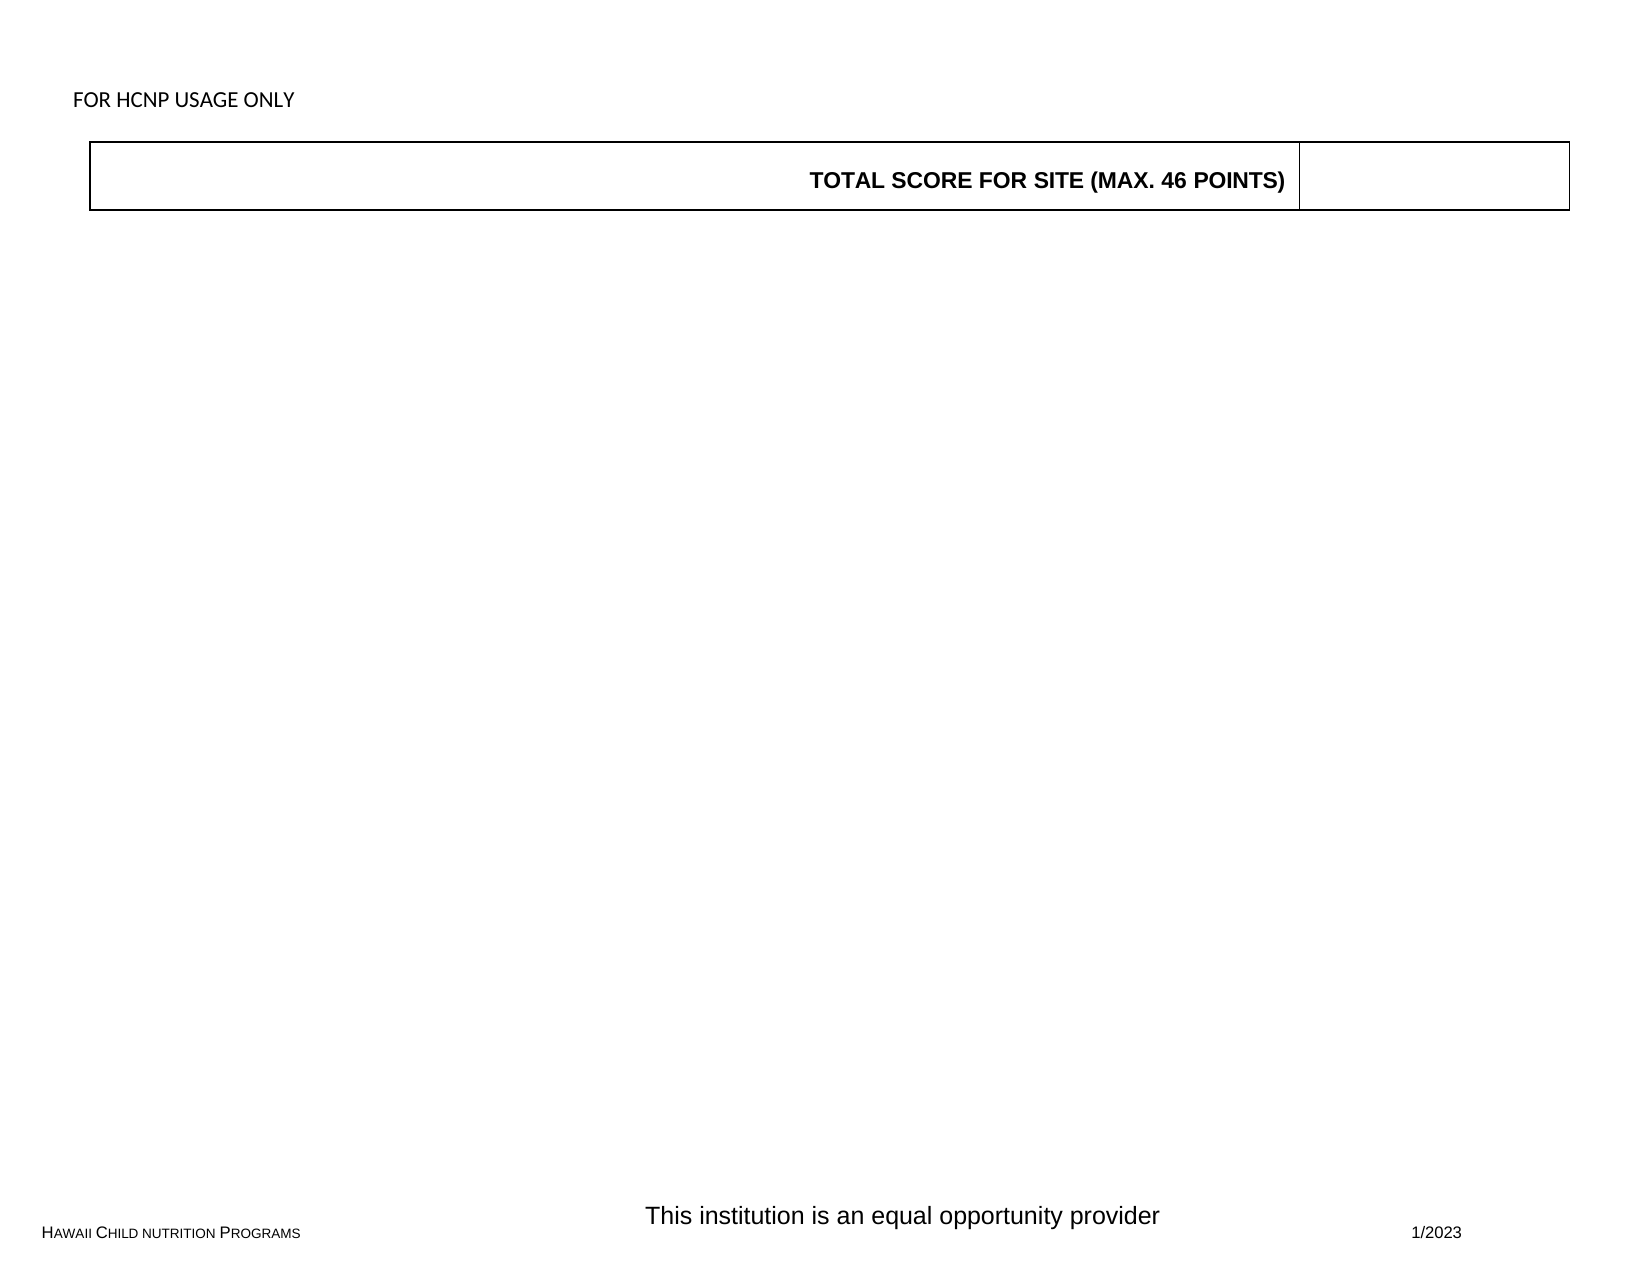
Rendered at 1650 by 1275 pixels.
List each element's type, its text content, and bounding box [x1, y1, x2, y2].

table_cell TOTAL SCORE FOR SITE (MAX. 46 POINTS) [91, 143, 1299, 209]
table_cell [1300, 143, 1569, 209]
